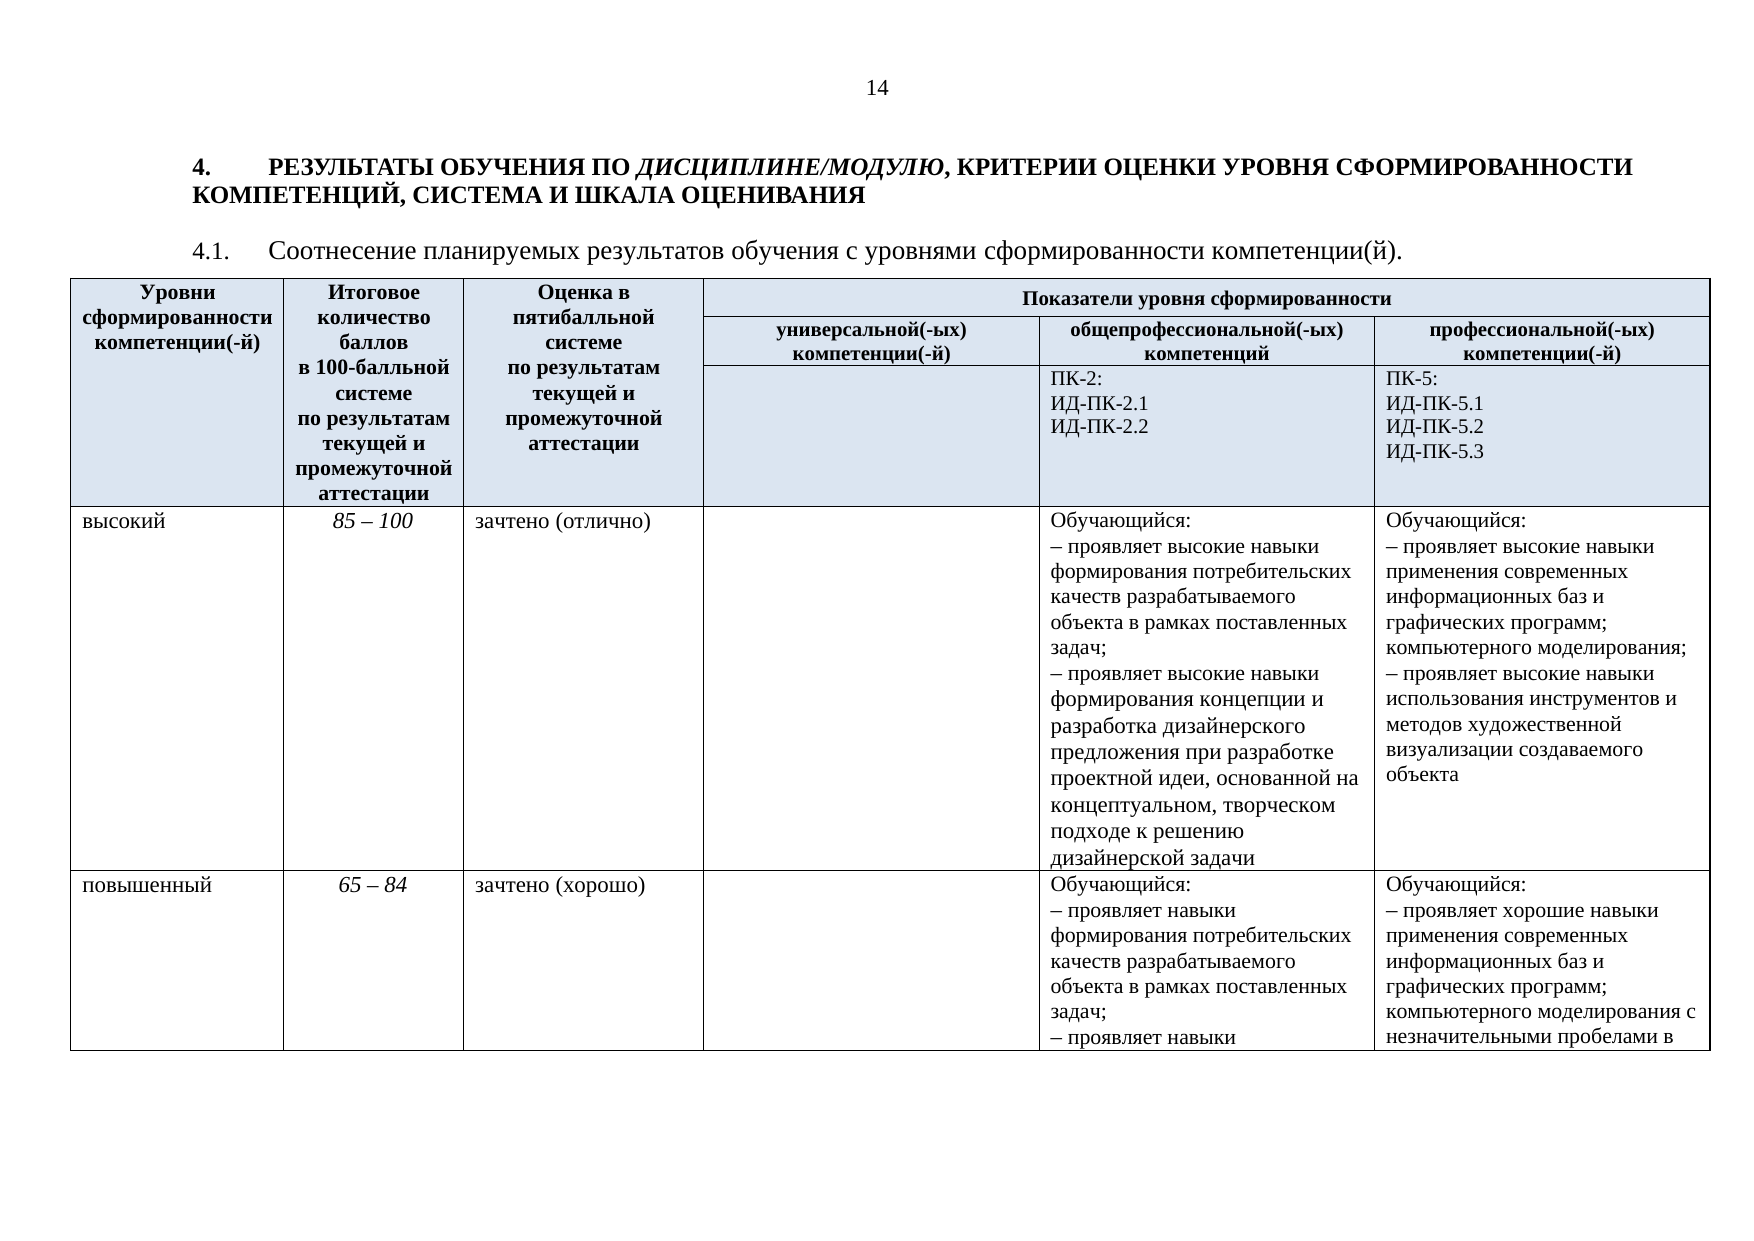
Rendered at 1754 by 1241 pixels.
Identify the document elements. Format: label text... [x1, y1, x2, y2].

table_cell общепрофессиональной(-ых) компетенций [1040, 317, 1374, 365]
table_cell высокий [71, 507, 283, 870]
table_cell [704, 507, 1039, 870]
table_cell профессиональной(-ых) компетенции(-й) [1375, 317, 1709, 365]
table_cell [1040, 871, 1374, 1050]
table_cell зачтено (хорошо) [464, 871, 703, 1050]
table_header Итоговое количество баллов в 100-балльной системе по результатам текущей и промежуточной аттестации [284, 279, 463, 506]
table_header Показатели уровня сформированности [704, 279, 1709, 316]
table_cell [704, 366, 1039, 506]
table_cell повышенный [71, 871, 283, 1050]
table_cell зачтено (отлично) [464, 507, 703, 870]
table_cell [1375, 871, 1709, 1050]
subtitle Соотнесение планируемых результатов обучения с уровнями сформированности компетенции(й). [192, 234, 1636, 265]
table_cell [704, 871, 1039, 1050]
table_cell ПК-5: ИД-ПК-5.1 ИД-ПК-5.2 ИД-ПК-5.3 [1375, 366, 1709, 506]
table_header Уровни сформированности компетенции(-й) [71, 279, 283, 506]
table_header Оценка в пятибалльной системе по результатам текущей и промежуточной аттестации [464, 279, 703, 506]
table_cell 85 – 100 [284, 507, 463, 870]
table_cell Обучающийся: – проявляет высокие навыки формирования потребительских качеств разрабатываемого объекта в рамках поставленных задач; – проявляет высокие навыки формирования концепции и разработка дизайнерского предложения при разработке проектной идеи, основанной на концептуальном, творческом подходе к решению дизайнерской задачи [1040, 507, 1374, 870]
table_cell Обучающийся: – проявляет высокие навыки применения современных информационных баз и графических программ; компьютерного моделирования; – проявляет высокие навыки использования инструментов и методов художественной визуализации создаваемого объекта [1375, 507, 1709, 870]
table_cell ПК-2: ИД-ПК-2.1 ИД-ПК-2.2 [1040, 366, 1374, 506]
table_cell универсальной(-ых) компетенции(-й) [704, 317, 1039, 365]
table_cell 65 – 84 [284, 871, 463, 1050]
subtitle РЕЗУЛЬТАТЫ ОБУЧЕНИЯ ПО ДИСЦИПЛИНЕ/МОДУЛЮ, КРИТЕРИИ ОЦЕНКИ УРОВНЯ СФОРМИРОВАННОСТИ КОМПЕТЕНЦИЙ, СИСТЕМА И ШКАЛА ОЦЕНИВАНИЯ [192, 152, 1636, 209]
